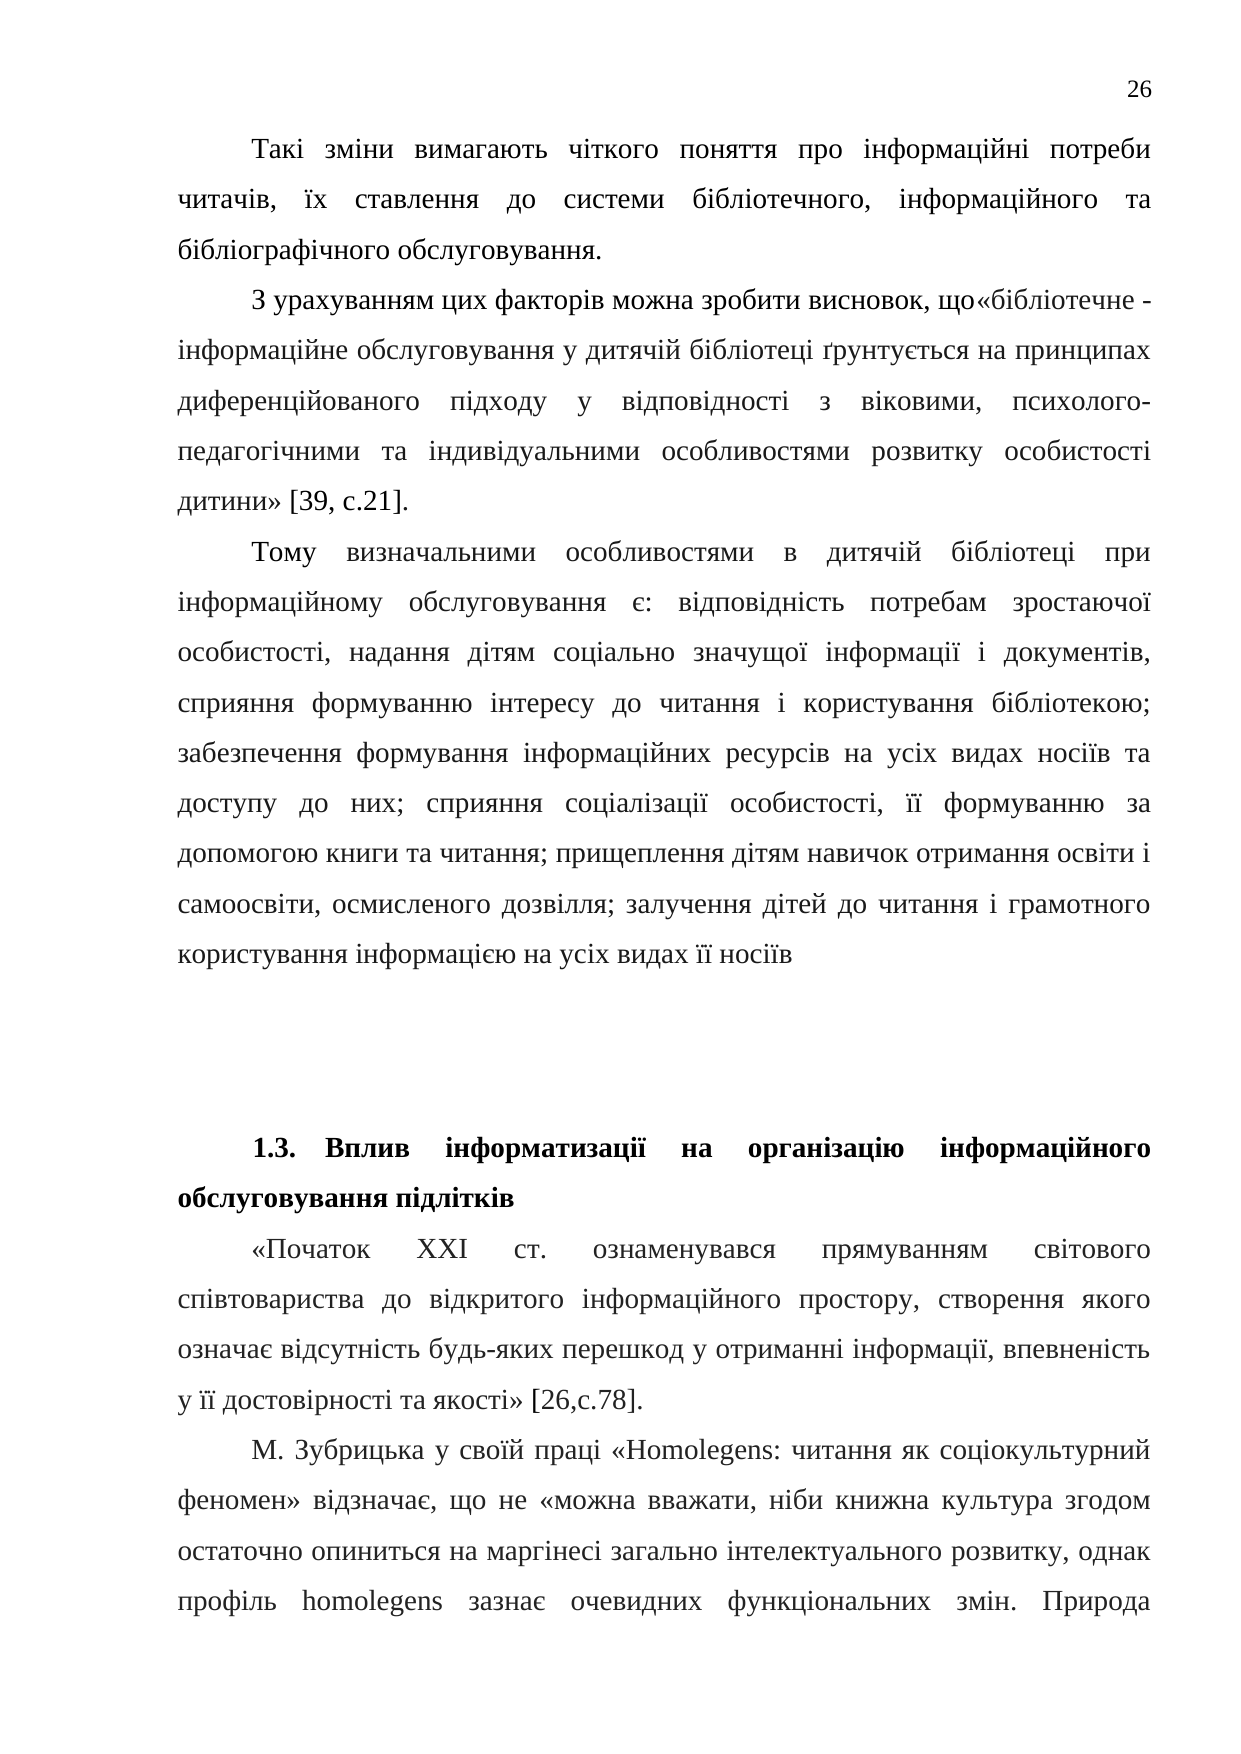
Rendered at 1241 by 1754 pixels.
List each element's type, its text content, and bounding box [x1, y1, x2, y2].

text З урахуванням цих факторів можна зробити висновок, що«бібліотечне - інформаційне обслуговування у дитячій бібліотеці ґрунтується на принципах диференційованого підходу у відповідності з віковими, психолого-педагогічними та індивідуальними особливостями розвитку особистості дитини» [39, c.21]. [177, 282, 1152, 517]
list Вплив інформатизації на організацію інформаційного обслуговування підлітків [177, 1130, 1152, 1214]
text Такі зміни вимагають чіткого поняття про інформаційні потреби читачів, їх ставлення до системи бібліотечного, інформаційного та бібліографічного обслуговування. [177, 131, 1152, 265]
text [177, 1432, 1152, 1617]
text «Початок XXI ст. ознаменувався прямуванням світового співтовариства до відкритого інформаційного простору, створення якого означає відсутність будь-яких перешкод у отриманні інформації, впевненість у її достовірності та якості» [26,с.78]. [177, 1231, 1152, 1415]
text Тому визначальними особливостями в дитячій бібліотеці при інформаційному обслуговування є: відповідність потребам зростаючої особистості, надання дітям соціально значущої інформації і документів, сприяння формуванню інтересу до читання і користування бібліотекою; забезпечення формування інформаційних ресурсів на усіх видах носіїв та доступу до них; сприяння соціалізації особистості, її формуванню за допомогою книги та читання; прищеплення дітям навичок отримання освіти і самоосвіти, осмисленого дозвілля; залучення дітей до читання і грамотного користування інформацією на усіх видах її носіїв [177, 534, 1152, 970]
